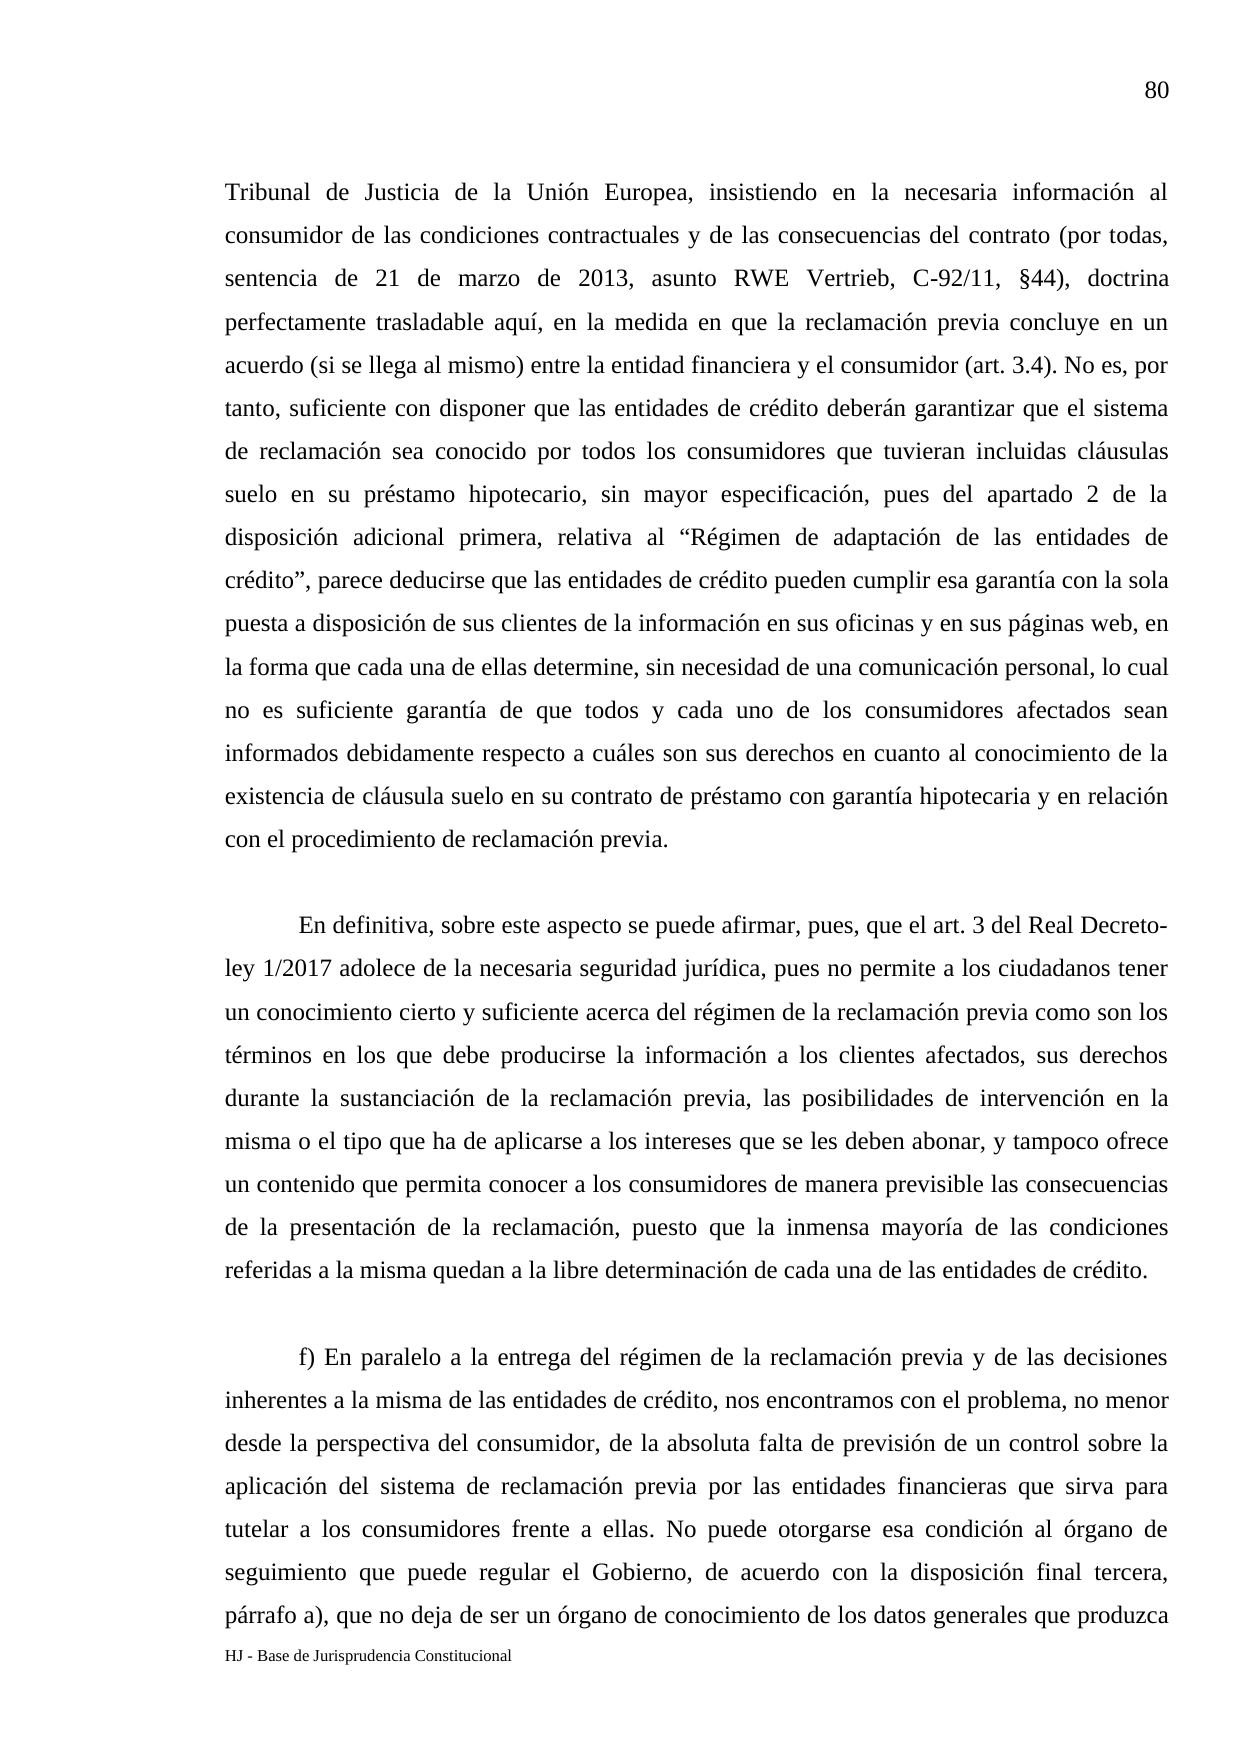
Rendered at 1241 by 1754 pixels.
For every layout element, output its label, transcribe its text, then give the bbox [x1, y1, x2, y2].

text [224, 177, 1169, 853]
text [224, 1342, 1169, 1629]
text En definitiva, sobre este aspecto se puede afirmar, pues, que el art. 3 del Real Decreto-ley 1/2017 adolece de la necesaria seguridad jurídica, pues no permite a los ciudadanos tener un conocimiento cierto y suficiente acerca del régimen de la reclamación previa como son los términos en los que debe producirse la información a los clientes afectados, sus derechos durante la sustanciación de la reclamación previa, las posibilidades de intervención en la misma o el tipo que ha de aplicarse a los intereses que se les deben abonar, y tampoco ofrece un contenido que permita conocer a los consumidores de manera previsible las consecuencias de la presentación de la reclamación, puesto que la inmensa mayoría de las condiciones referidas a la misma quedan a la libre determinación de cada una de las entidades de crédito. [224, 910, 1169, 1284]
